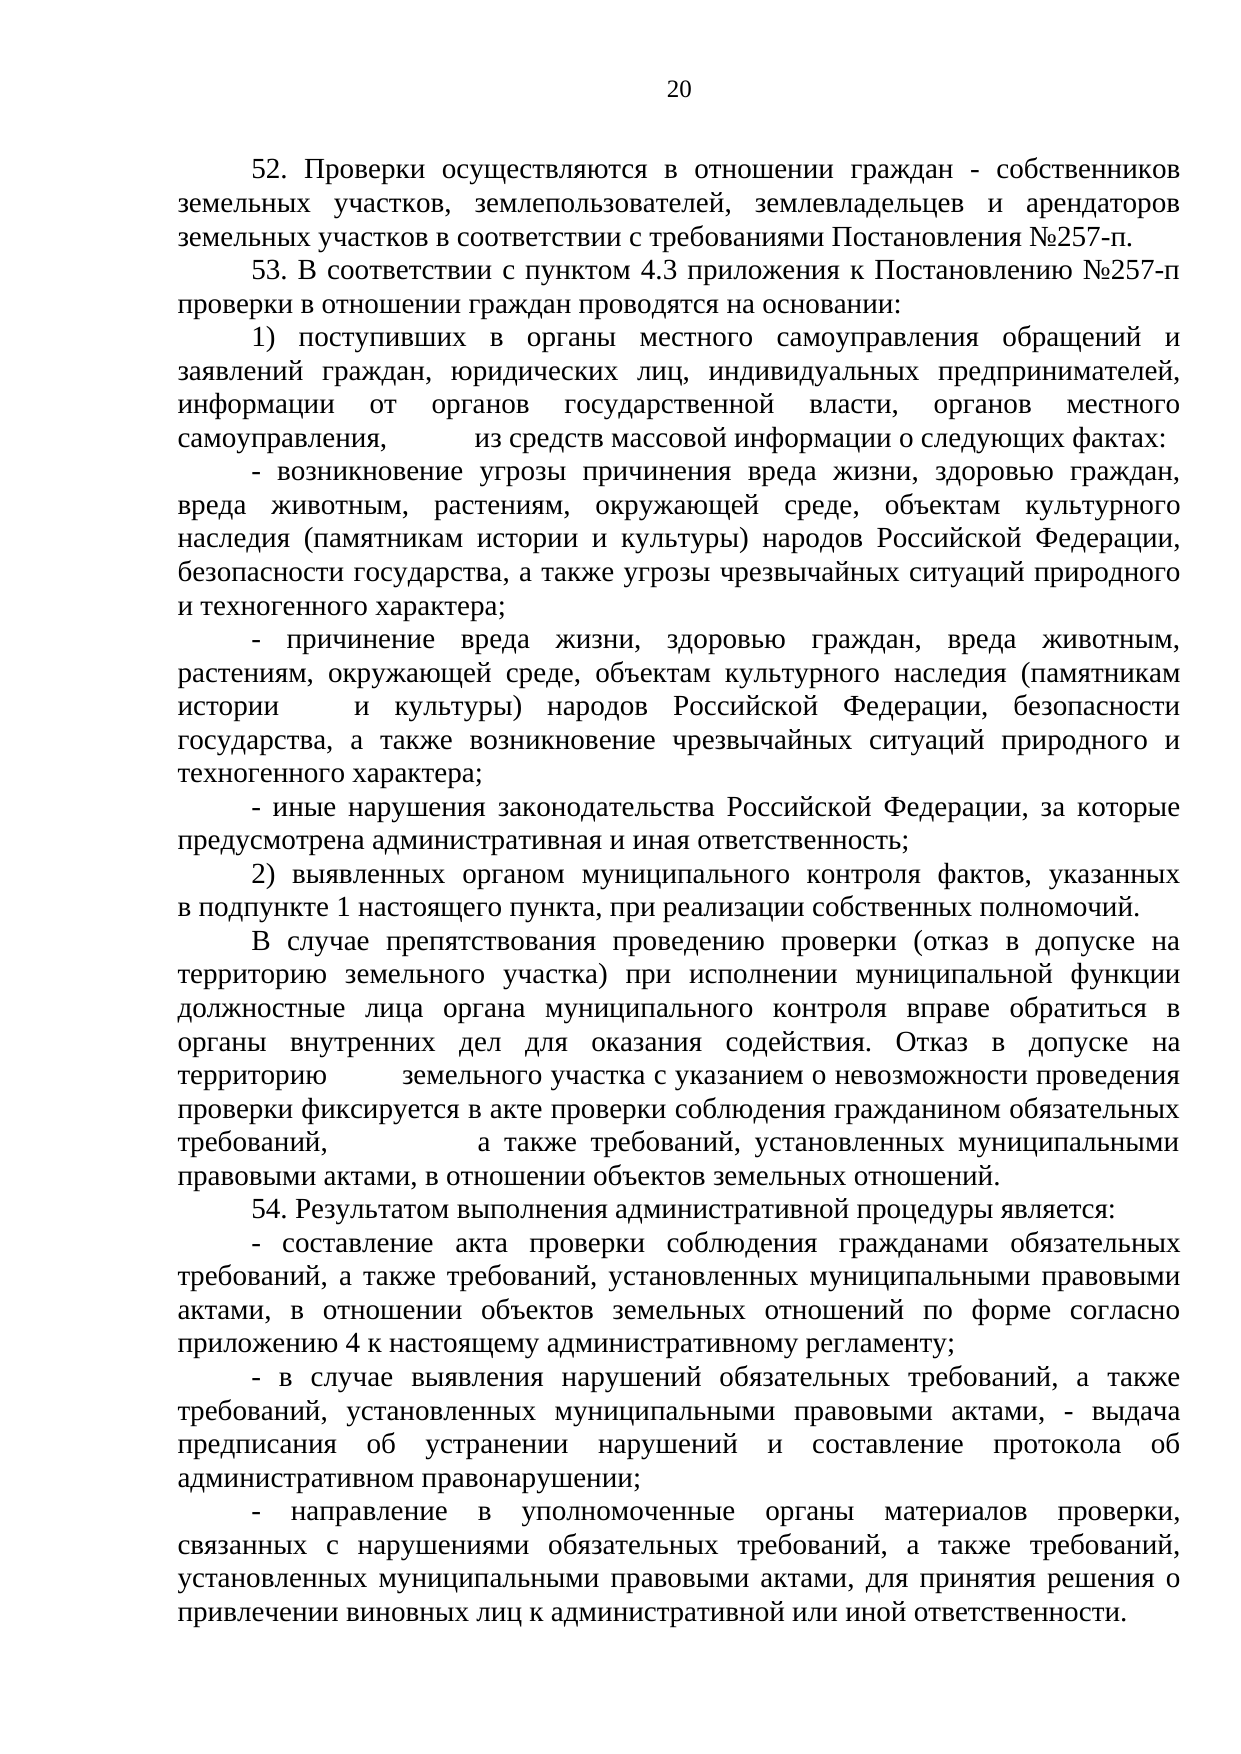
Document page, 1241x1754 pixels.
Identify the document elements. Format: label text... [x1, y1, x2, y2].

text 2) выявленных органом муниципального контроля фактов, указанных в подпункте 1 настоящего пункта, при реализации собственных полномочий. [177, 856, 1181, 923]
text 54. Результатом выполнения административной процедуры является: [177, 1191, 1181, 1225]
text - направление в уполномоченные органы материалов проверки, связанных с нарушениями обязательных требований, а также требований, установленных муниципальными правовыми актами, для принятия решения о привлечении виновных лиц к административной или иной ответственности. [177, 1493, 1181, 1627]
text - иные нарушения законодательства Российской Федерации, за которые предусмотрена административная и иная ответственность; [177, 789, 1181, 856]
text В случае препятствования проведению проверки (отказ в допуске на территорию земельного участка) при исполнении муниципальной функции должностные лица органа муниципального контроля вправе обратиться в органы внутренних дел для оказания содействия. Отказ в допуске на территорию земельного участка с указанием о невозможности проведения проверки фиксируется в акте проверки соблюдения гражданином обязательных требований, а также требований, установленных муниципальными правовыми актами, в отношении объектов земельных отношений. [177, 923, 1181, 1191]
text 53. В соответствии с пунктом 4.3 приложения к Постановлению №257-п проверки в отношении граждан проводятся на основании: [177, 252, 1181, 319]
text - возникновение угрозы причинения вреда жизни, здоровью граждан, вреда животным, растениям, окружающей среде, объектам культурного наследия (памятникам истории и культуры) народов Российской Федерации, безопасности государства, а также угрозы чрезвычайных ситуаций природного и техногенного характера; [177, 453, 1181, 621]
text - причинение вреда жизни, здоровью граждан, вреда животным, растениям, окружающей среде, объектам культурного наследия (памятникам истории и культуры) народов Российской Федерации, безопасности государства, а также возникновение чрезвычайных ситуаций природного и техногенного характера; [177, 621, 1181, 789]
text - в случае выявления нарушений обязательных требований, а также требований, установленных муниципальными правовыми актами, - выдача предписания об устранении нарушений и составление протокола об административном правонарушении; [177, 1359, 1181, 1493]
text 1) поступивших в органы местного самоуправления обращений и заявлений граждан, юридических лиц, индивидуальных предпринимателей, информации от органов государственной власти, органов местного самоуправления, из средств массовой информации о следующих фактах: [177, 319, 1181, 453]
text - составление акта проверки соблюдения гражданами обязательных требований, а также требований, установленных муниципальными правовыми актами, в отношении объектов земельных отношений по форме согласно приложению 4 к настоящему административному регламенту; [177, 1225, 1181, 1359]
text 52. Проверки осуществляются в отношении граждан - собственников земельных участков, землепользователей, землевладельцев и арендаторов земельных участков в соответствии с требованиями Постановления №257-п. [177, 152, 1181, 252]
